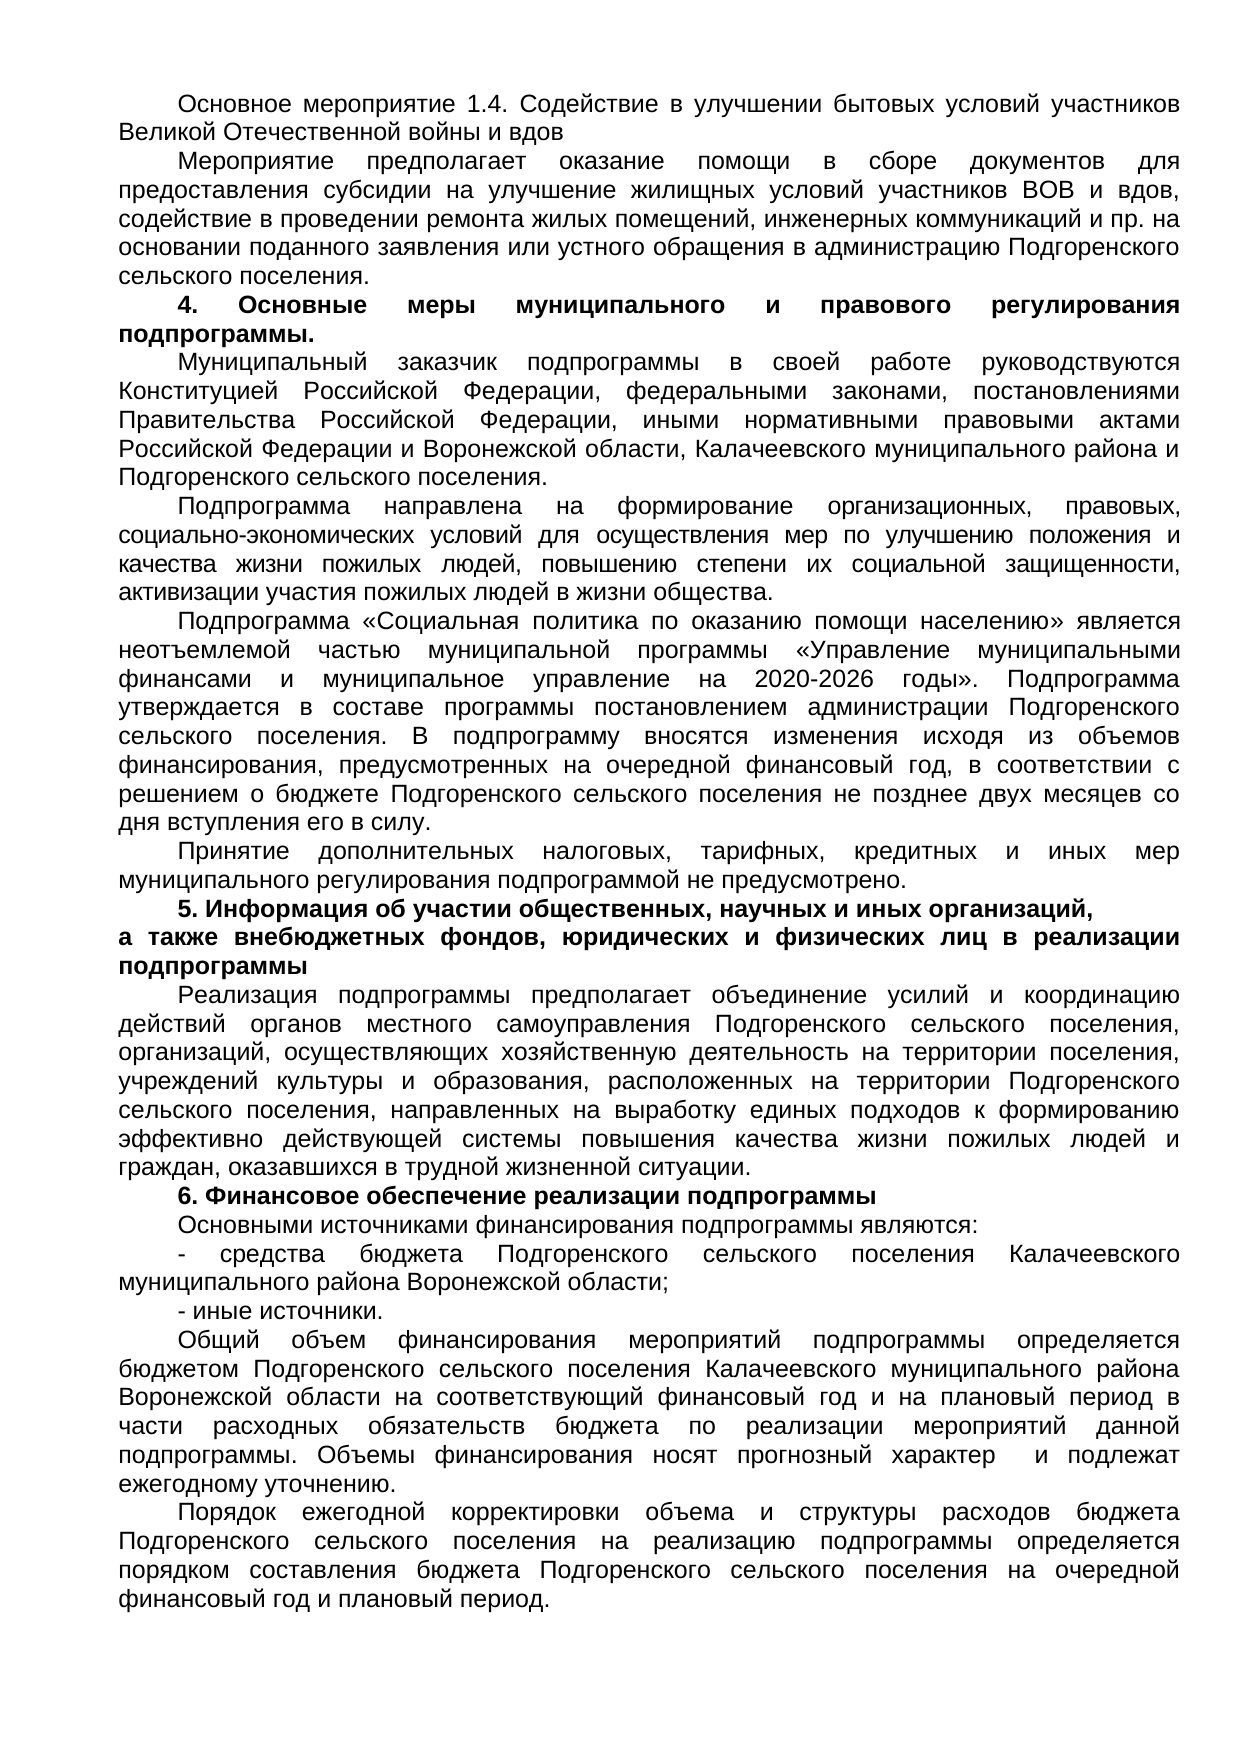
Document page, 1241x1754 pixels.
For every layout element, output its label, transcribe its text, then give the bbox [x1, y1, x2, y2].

text Подпрограмма направлена на формирование организационных, правовых, социально-экономических условий для осуществления мер по улучшению положения и качества жизни пожилых людей, повышению степени их социальной защищенности, активизации участия пожилых людей в жизни общества. [118, 491, 1181, 606]
text Основными источниками финансирования подпрограммы являются: [118, 1210, 1181, 1239]
text Основное мероприятие 1.4. Содействие в улучшении бытовых условий участников Великой Отечественной войны и вдов [118, 89, 1181, 146]
text Муниципальный заказчик подпрограммы в своей работе руководствуются Конституцией Российской Федерации, федеральными законами, постановлениями Правительства Российской Федерации, иными нормативными правовыми актами Российской Федерации и Воронежской области, Калачеевского муниципального района и Подгоренского сельского поселения. [118, 347, 1181, 491]
text 6. Финансовое обеспечение реализации подпрограммы [118, 1181, 1181, 1210]
text Общий объем финансирования мероприятий подпрограммы определяется бюджетом Подгоренского сельского поселения Калачеевского муниципального района Воронежской области на соответствующий финансовый год и на плановый период в части расходных обязательств бюджета по реализации мероприятий данной подпрограммы. Объемы финансирования носят прогнозный характер и подлежат ежегодному уточнению. [118, 1325, 1181, 1497]
list - иные источники. [118, 1296, 1181, 1325]
text Подпрограмма «Социальная политика по оказанию помощи населению» является неотъемлемой частью муниципальной программы «Управление муниципальными финансами и муниципальное управление на 2020-2026 годы». Подпрограмма утверждается в составе программы постановлением администрации Подгоренского сельского поселения. В подпрограмму вносятся изменения исходя из объемов финансирования, предусмотренных на очередной финансовый год, в соответствии с решением о бюджете Подгоренского сельского поселения не позднее двух месяцев со дня вступления его в силу. [118, 606, 1181, 836]
text Мероприятие предполагает оказание помощи в сборе документов для предоставления субсидии на улучшение жилищных условий участников ВОВ и вдов, содействие в проведении ремонта жилых помещений, инженерных коммуникаций и пр. на основании поданного заявления или устного обращения в администрацию Подгоренского сельского поселения. [118, 146, 1181, 290]
text 5. Информация об участии общественных, научных и иных организаций, [118, 894, 1181, 922]
text Реализация подпрограммы предполагает объединение усилий и координацию действий органов местного самоуправления Подгоренского сельского поселения, организаций, осуществляющих хозяйственную деятельность на территории поселения, учреждений культуры и образования, расположенных на территории Подгоренского сельского поселения, направленных на выработку единых подходов к формированию эффективно действующей системы повышения качества жизни пожилых людей и граждан, оказавшихся в трудной жизненной ситуации. [118, 980, 1181, 1181]
text а также внебюджетных фондов, юридических и физических лиц в реализации подпрограммы [118, 922, 1181, 980]
list - средства бюджета Подгоренского сельского поселения Калачеевского муниципального района Воронежской области; [118, 1239, 1181, 1296]
text Принятие дополнительных налоговых, тарифных, кредитных и иных мер муниципального регулирования подпрограммой не предусмотрено. [118, 836, 1181, 894]
text Порядок ежегодной корректировки объема и структуры расходов бюджета Подгоренского сельского поселения на реализацию подпрограммы определяется порядком составления бюджета Подгоренского сельского поселения на очередной финансовый год и плановый период. [118, 1497, 1181, 1612]
text 4. Основные меры муниципального и правового регулирования подпрограммы. [118, 290, 1181, 347]
